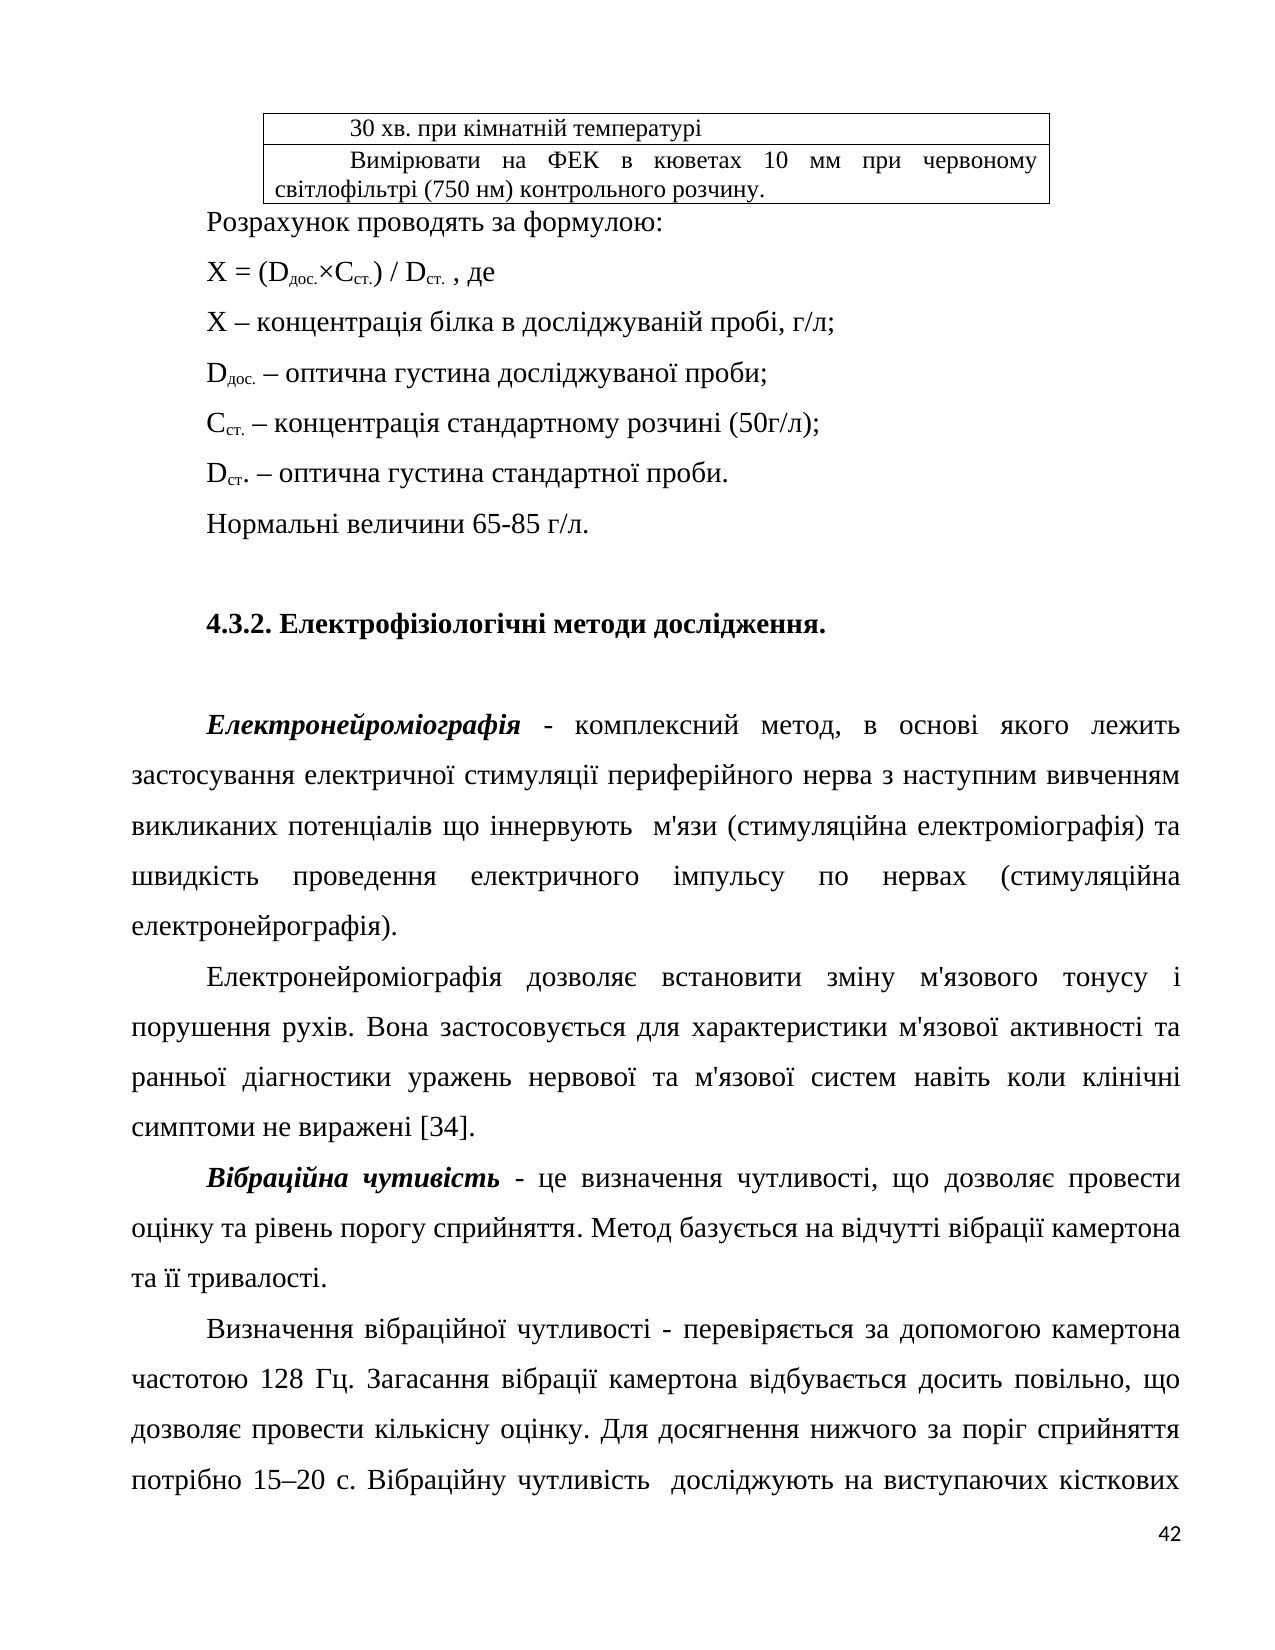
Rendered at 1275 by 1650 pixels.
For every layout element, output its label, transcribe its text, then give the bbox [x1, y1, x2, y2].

text Електронейроміографія дозволяє встановити зміну м'язового тонусу і порушення рухів. Вона застосовується для характеристики м'язової активності та ранньої діагностики уражень нервової та м'язової систем навіть коли клінічні симптоми не виражені [34]. [131, 959, 1181, 1143]
text Електронейроміографія - комплексний метод, в основі якого лежить застосування електричної стимуляції периферійного нерва з наступним вивченням викликаних потенціалів що іннервують м'язи (стимуляційна електроміографія) та швидкість проведення електричного імпульсу по нервах (стимуляційна електронейрографія). [131, 707, 1181, 942]
text Х = (Dдос.×Сст.) / Dст. , де [131, 254, 1181, 288]
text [131, 1311, 1181, 1495]
text Сст. – концентрація стандартному розчині (50г/л); [131, 405, 1181, 439]
text Dст. – оптична густина стандартної проби. [131, 456, 1181, 489]
text Розрахунок проводять за формулою: [131, 204, 1181, 237]
text Нормальні величини 65-85 г/л. [131, 506, 1181, 539]
text Х – концентрація білка в досліджуваній пробі, г/л; [131, 304, 1181, 338]
text Вібраційна чутивість - це визначення чутливості, що дозволяє провести оцінку та рівень порогу сприйняття. Метод базується на відчутті вібрації камертона та її тривалості. [131, 1160, 1181, 1294]
table_cell Вимірювати на ФЕК в кюветах 10 мм при червоному світлофільтрі (750 нм) контрольного розчину. [264, 145, 1049, 203]
text Dдос. – оптична густина досліджуваної проби; [131, 355, 1181, 388]
text 4.3.2. Електрофізіологічні методи дослідження. [131, 606, 1181, 640]
table_cell 30 хв. при кімнатній температурі [264, 114, 1049, 144]
